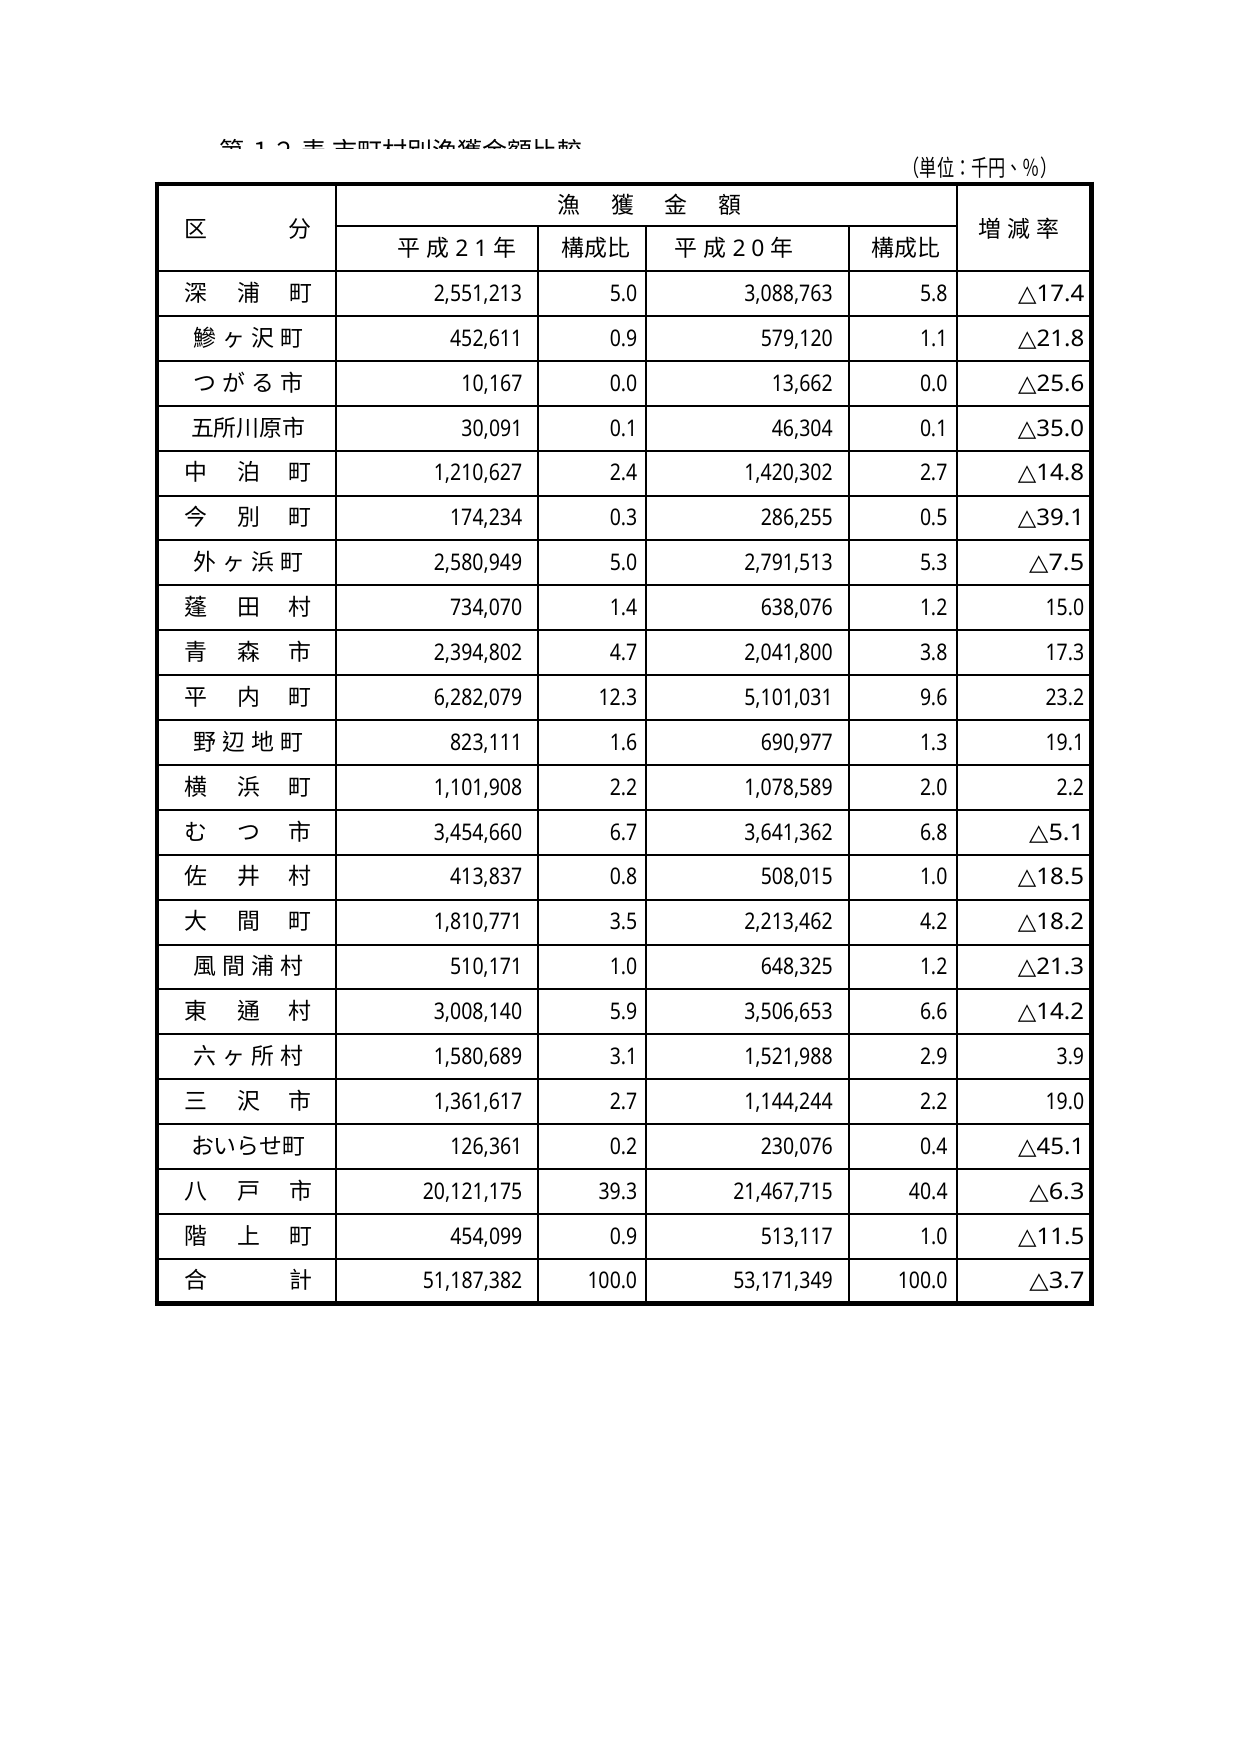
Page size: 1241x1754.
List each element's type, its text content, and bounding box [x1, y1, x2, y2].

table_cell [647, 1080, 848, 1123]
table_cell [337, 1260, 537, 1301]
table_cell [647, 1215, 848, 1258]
table_cell 五所川原市 [159, 407, 335, 449]
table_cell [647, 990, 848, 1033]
table_cell 734,070 [337, 586, 537, 629]
table_cell 深 浦 町 [159, 272, 335, 315]
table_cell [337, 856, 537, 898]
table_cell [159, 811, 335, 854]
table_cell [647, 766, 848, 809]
table_cell 0.0 [850, 362, 956, 405]
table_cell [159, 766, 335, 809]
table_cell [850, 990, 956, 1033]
table_cell △17.4 [958, 272, 1089, 315]
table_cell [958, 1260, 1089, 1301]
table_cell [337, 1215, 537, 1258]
table_header 区 分 [159, 186, 335, 270]
table_cell 0.0 [539, 362, 645, 405]
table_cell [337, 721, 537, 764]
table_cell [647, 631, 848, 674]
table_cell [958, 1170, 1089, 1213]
table_cell 579,120 [647, 317, 848, 360]
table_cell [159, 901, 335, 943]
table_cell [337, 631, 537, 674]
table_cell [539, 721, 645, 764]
table_cell △14.8 [958, 452, 1089, 494]
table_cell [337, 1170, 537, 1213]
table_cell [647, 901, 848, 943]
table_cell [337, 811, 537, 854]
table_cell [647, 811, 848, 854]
table_cell 0.5 [850, 497, 956, 539]
table_cell 0.3 [539, 497, 645, 539]
table_cell 2,580,949 [337, 541, 537, 584]
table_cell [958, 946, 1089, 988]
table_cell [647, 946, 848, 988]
table_cell 構成比 [539, 227, 645, 270]
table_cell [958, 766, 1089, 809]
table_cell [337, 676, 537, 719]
table_cell △25.6 [958, 362, 1089, 405]
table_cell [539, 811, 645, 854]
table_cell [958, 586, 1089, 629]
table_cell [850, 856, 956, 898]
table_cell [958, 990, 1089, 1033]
table_cell 外 ヶ 浜 町 [159, 541, 335, 584]
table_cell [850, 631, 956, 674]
table_cell 5.0 [539, 541, 645, 584]
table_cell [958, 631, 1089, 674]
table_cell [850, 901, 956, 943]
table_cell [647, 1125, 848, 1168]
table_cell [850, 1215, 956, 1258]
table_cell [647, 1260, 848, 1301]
table_cell 46,304 [647, 407, 848, 449]
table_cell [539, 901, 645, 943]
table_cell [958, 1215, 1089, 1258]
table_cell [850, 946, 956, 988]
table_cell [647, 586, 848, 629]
table_cell △7.5 [958, 541, 1089, 584]
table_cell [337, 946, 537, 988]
table_cell 今 別 町 [159, 497, 335, 539]
table_cell 1.1 [850, 317, 956, 360]
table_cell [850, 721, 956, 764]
table_cell 1,210,627 [337, 452, 537, 494]
table_cell 5.3 [850, 541, 956, 584]
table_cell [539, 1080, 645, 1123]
table_cell 2,551,213 [337, 272, 537, 315]
table_cell △35.0 [958, 407, 1089, 449]
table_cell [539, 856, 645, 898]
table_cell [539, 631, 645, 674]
table_cell 中 泊 町 [159, 452, 335, 494]
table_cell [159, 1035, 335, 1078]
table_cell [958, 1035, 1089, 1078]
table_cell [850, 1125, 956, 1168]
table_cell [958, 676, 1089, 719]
table_cell 13,662 [647, 362, 848, 405]
table_cell 10,167 [337, 362, 537, 405]
table_cell 平 成 2 0 年 [647, 227, 848, 270]
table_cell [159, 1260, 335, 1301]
table_header 増 減 率 [958, 186, 1089, 270]
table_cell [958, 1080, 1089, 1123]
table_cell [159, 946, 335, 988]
table_cell 蓬 田 村 [159, 586, 335, 629]
table_cell 5.0 [539, 272, 645, 315]
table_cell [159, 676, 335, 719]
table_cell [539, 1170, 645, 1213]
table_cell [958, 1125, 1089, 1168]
table_cell 1.4 [539, 586, 645, 629]
table_cell △21.8 [958, 317, 1089, 360]
table_cell 0.1 [850, 407, 956, 449]
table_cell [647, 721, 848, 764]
table_cell 0.1 [539, 407, 645, 449]
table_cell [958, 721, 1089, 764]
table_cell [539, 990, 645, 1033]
table_cell △39.1 [958, 497, 1089, 539]
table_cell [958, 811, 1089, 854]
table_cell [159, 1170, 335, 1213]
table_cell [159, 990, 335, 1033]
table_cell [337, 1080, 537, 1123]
table_cell 構成比 [850, 227, 956, 270]
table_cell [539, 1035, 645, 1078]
table_cell 0.9 [539, 317, 645, 360]
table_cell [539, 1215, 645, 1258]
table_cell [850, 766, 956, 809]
table_cell 286,255 [647, 497, 848, 539]
table_cell 2,791,513 [647, 541, 848, 584]
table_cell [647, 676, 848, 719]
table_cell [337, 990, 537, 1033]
table_cell 鰺 ヶ 沢 町 [159, 317, 335, 360]
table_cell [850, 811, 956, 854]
table_cell 5.8 [850, 272, 956, 315]
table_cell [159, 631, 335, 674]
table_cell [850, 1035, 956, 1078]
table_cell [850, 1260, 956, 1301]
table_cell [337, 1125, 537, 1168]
table_cell つ が る 市 [159, 362, 335, 405]
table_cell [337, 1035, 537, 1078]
text （単位：千円、％） [81, 154, 1057, 182]
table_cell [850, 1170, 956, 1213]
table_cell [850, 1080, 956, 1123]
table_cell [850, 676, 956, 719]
table_cell 174,234 [337, 497, 537, 539]
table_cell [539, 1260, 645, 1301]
table_cell 452,611 [337, 317, 537, 360]
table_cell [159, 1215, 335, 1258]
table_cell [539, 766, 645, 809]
table_cell 1,420,302 [647, 452, 848, 494]
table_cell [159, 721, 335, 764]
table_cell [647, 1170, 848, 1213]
table_header 漁 獲 金 額 [337, 186, 956, 225]
table_cell 2.4 [539, 452, 645, 494]
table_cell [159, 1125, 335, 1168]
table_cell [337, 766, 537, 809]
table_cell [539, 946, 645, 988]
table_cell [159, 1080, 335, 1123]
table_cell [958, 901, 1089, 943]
table_cell 平 成 2 1 年 [337, 227, 537, 270]
table_cell 30,091 [337, 407, 537, 449]
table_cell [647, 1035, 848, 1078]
table_cell 2.7 [850, 452, 956, 494]
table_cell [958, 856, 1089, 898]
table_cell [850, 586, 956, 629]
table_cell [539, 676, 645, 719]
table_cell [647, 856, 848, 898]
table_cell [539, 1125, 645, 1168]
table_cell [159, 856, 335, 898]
table_cell 3,088,763 [647, 272, 848, 315]
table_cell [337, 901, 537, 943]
